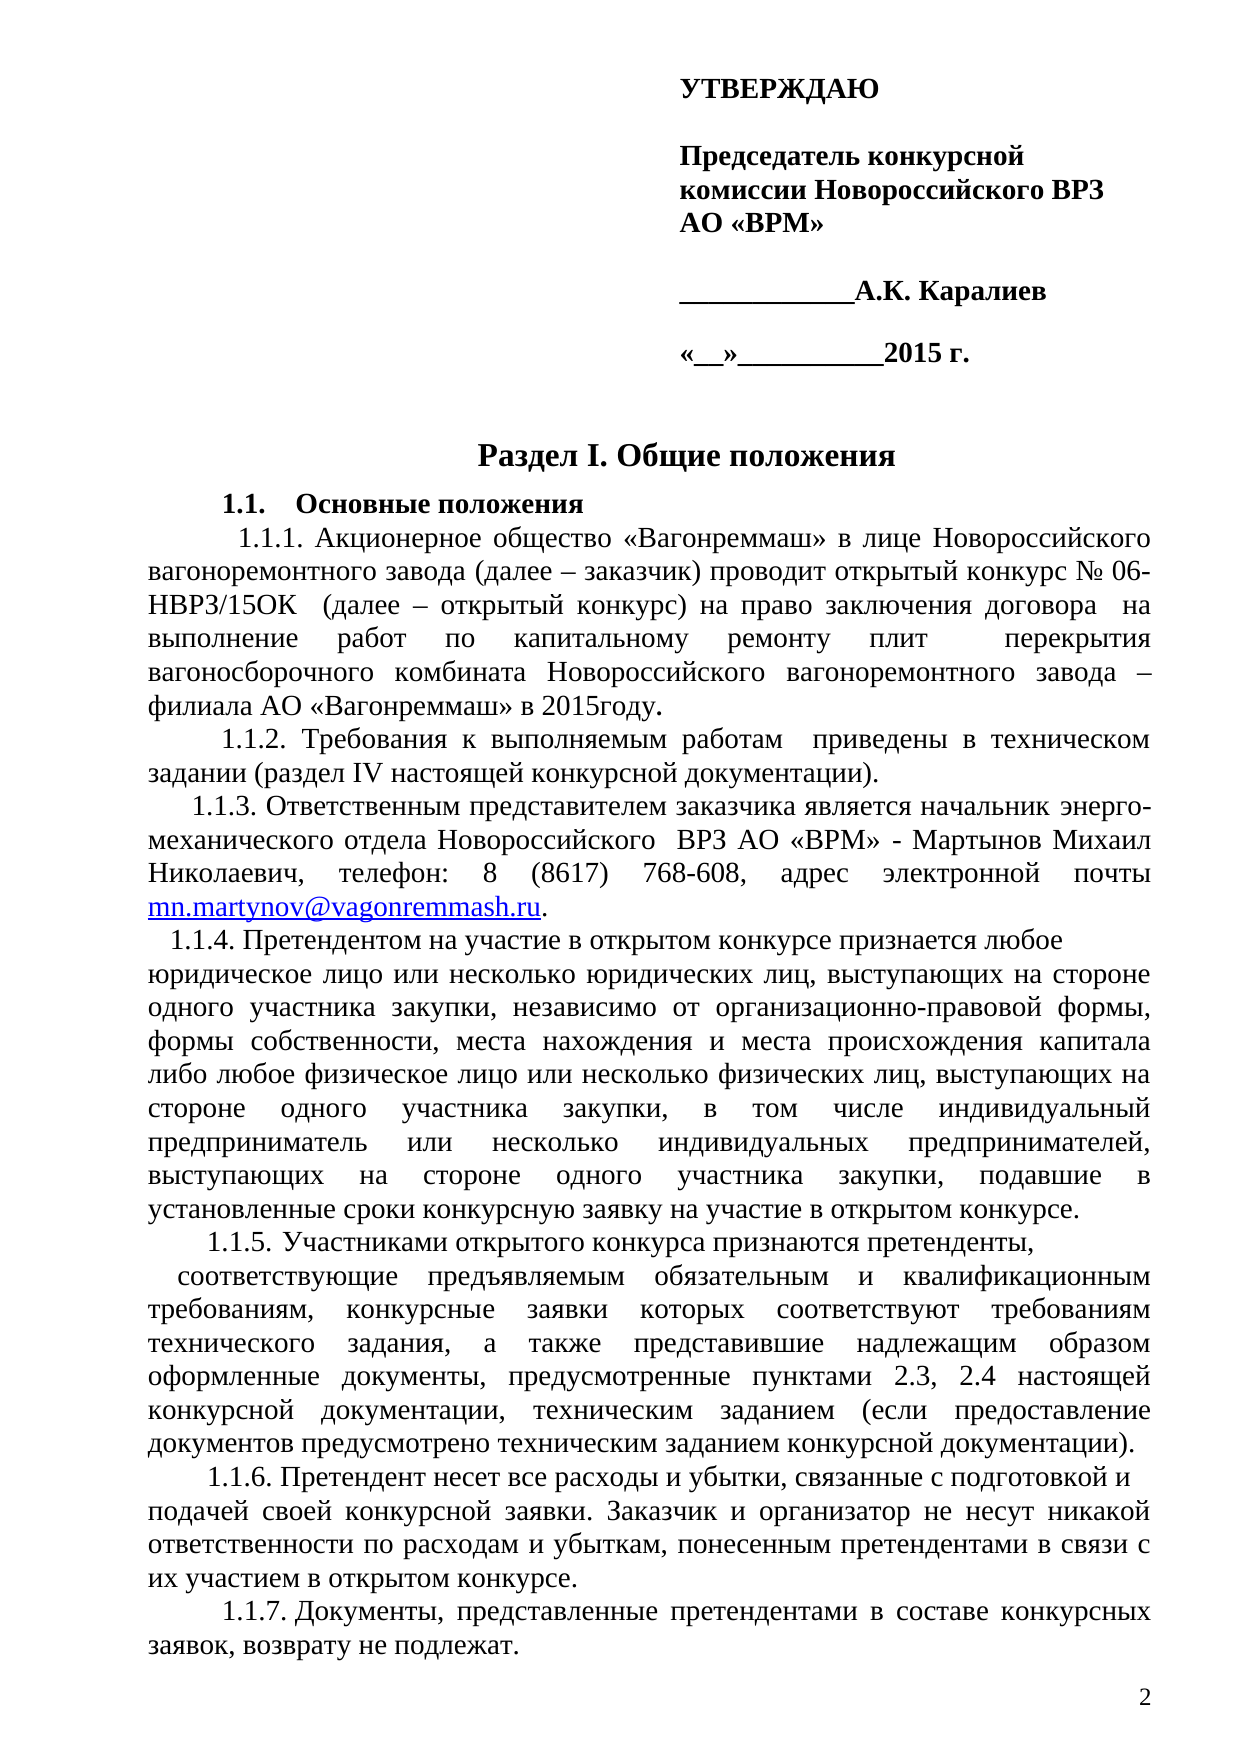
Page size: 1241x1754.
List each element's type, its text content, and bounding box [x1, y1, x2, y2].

text 1.1.3. Ответственным представителем заказчика является начальник энерго-механического отдела Новороссийского ВРЗ АО «ВРМ» - Мартынов Михаил Николаевич, телефон: 8 (8617) 768-608, адрес электронной почты mn.martynov@vagonremmash.ru. [148, 788, 1152, 922]
text 1.1.1. Акционерное общество «Вагонреммаш» в лице Новороссийского вагоноремонтного завода (далее – заказчик) проводит открытый конкурс № 06-НВРЗ/15ОК (далее – открытый конкурс) на право заключения договора на выполнение работ по капитальному ремонту плит перекрытия вагоносборочного комбината Новороссийского вагоноремонтного завода – филиала АО «Вагонреммаш» в 2015году. [148, 520, 1152, 721]
text 1.1.4. Претендентом на участие в открытом конкурсе признается любое [148, 922, 1152, 956]
text УТВЕРЖДАЮ [679, 71, 1152, 105]
text «__»__________2015 г. [679, 335, 1152, 368]
subtitle Основные положения [148, 486, 1152, 520]
text юридическое лицо или несколько юридических лиц, выступающих на стороне одного участника закупки, независимо от организационно-правовой формы, формы собственности, места нахождения и места происхождения капитала либо любое физическое лицо или несколько физических лиц, выступающих на стороне одного участника закупки, в том числе индивидуальный предприниматель или несколько индивидуальных предпринимателей, выступающих на стороне одного участника закупки, подавшие в установленные сроки конкурсную заявку на участие в открытом конкурсе. [148, 956, 1152, 1224]
list Участниками открытого конкурса признаются претенденты, [207, 1224, 1152, 1258]
text соответствующие предъявляемым обязательным и квалификационным требованиям, конкурсные заявки которых соответствуют требованиям технического задания, а также представившие надлежащим образом оформленные документы, предусмотренные пунктами 2.3, 2.4 настоящей конкурсной документации, техническим заданием (если предоставление документов предусмотрено техническим заданием конкурсной документации). [148, 1258, 1152, 1459]
text подачей своей конкурсной заявки. Заказчик и организатор не несут никакой ответственности по расходам и убыткам, понесенным претендентами в связи с их участием в открытом конкурсе. [148, 1493, 1152, 1593]
text 1.1.2. Требования к выполняемым работам приведены в техническом задании (раздел IV настоящей конкурсной документации). [148, 721, 1152, 788]
text ____________А.К. Каралиев [679, 273, 1145, 306]
list Претендент несет все расходы и убытки, связанные с подготовкой и [207, 1459, 1152, 1493]
text Раздел I. Общие положения [148, 436, 1152, 474]
list Документы, представленные претендентами в составе конкурсных заявок, возврату не подлежат. [148, 1593, 1152, 1660]
text Председатель конкурсной комиссии Новороссийского ВРЗ АО «ВРМ» [679, 138, 1152, 239]
